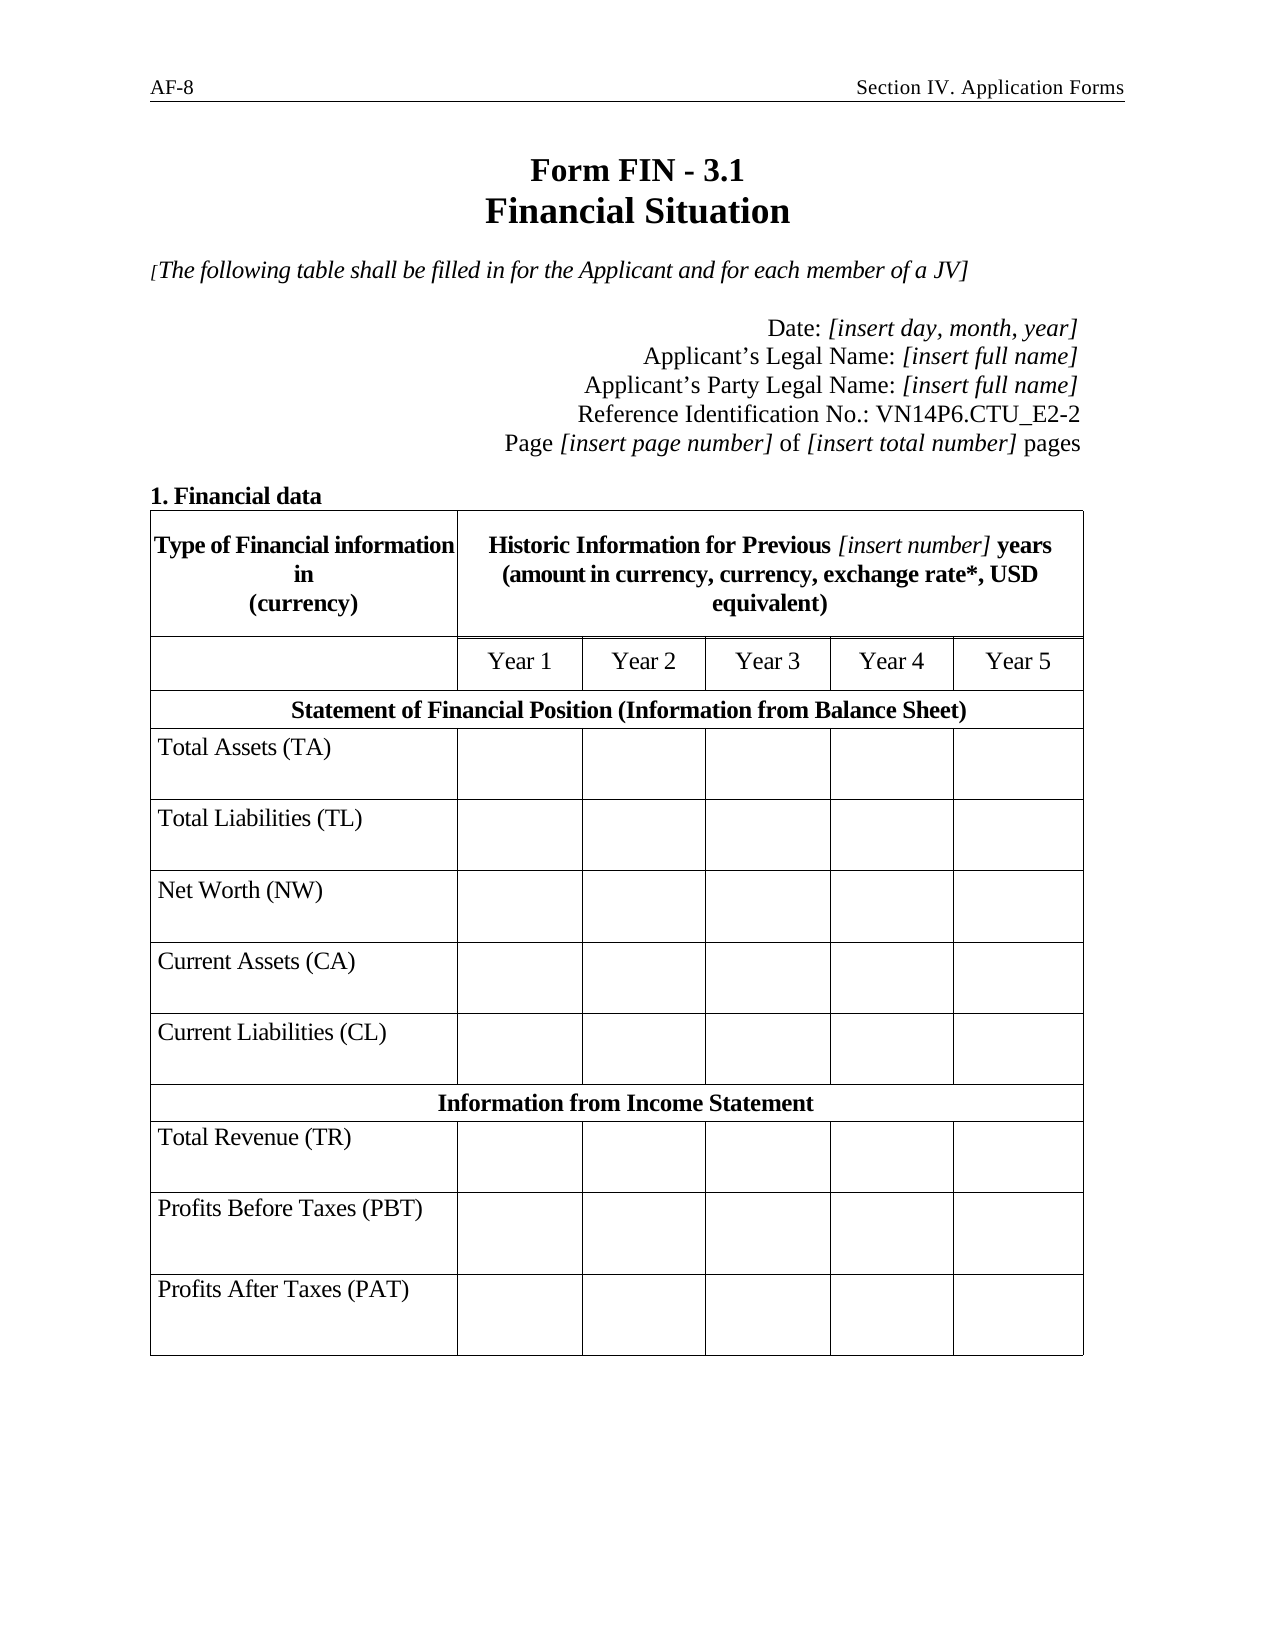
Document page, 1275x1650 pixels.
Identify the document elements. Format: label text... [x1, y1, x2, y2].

table_cell [831, 800, 953, 870]
table_header Type of Financial information in (currency) [151, 511, 457, 636]
table_cell Statement of Financial Position (Information from Balance Sheet) [151, 691, 1083, 728]
text Date: [insert day, month, year] [150, 313, 1081, 341]
text Page [insert page number] of [insert total number] pages [150, 428, 1081, 456]
table_cell Profits After Taxes (PAT) [151, 1275, 457, 1355]
table_cell [954, 871, 1083, 941]
table_cell [706, 1193, 830, 1273]
table_cell [831, 1122, 953, 1192]
table_cell [954, 1122, 1083, 1192]
table_cell [954, 729, 1083, 799]
table_cell [954, 1275, 1083, 1355]
table_cell [831, 729, 953, 799]
table_cell Year 5 [954, 639, 1083, 690]
table_cell [954, 1193, 1083, 1273]
table_cell [458, 1275, 582, 1355]
table_cell Year 4 [831, 639, 953, 690]
text Reference Identification No.: VN14P6.CTU_E2-2 [150, 399, 1081, 428]
text [The following table shall be filled in for the Applicant and for each member of a JV] [150, 256, 1125, 284]
table_cell [706, 729, 830, 799]
table_cell [706, 1275, 830, 1355]
table_cell Net Worth (NW) [151, 871, 457, 941]
text Applicant’s Party Legal Name: [insert full name] [150, 370, 1081, 399]
table_cell [458, 1193, 582, 1273]
table_cell [458, 800, 582, 870]
table_cell [706, 943, 830, 1012]
table_cell Total Assets (TA) [151, 729, 457, 799]
table_cell [458, 1014, 582, 1083]
table_cell [831, 871, 953, 941]
table_cell [831, 943, 953, 1012]
table_cell [583, 1193, 705, 1273]
table_cell [583, 871, 705, 941]
table_cell [583, 1014, 705, 1083]
table_cell [706, 1014, 830, 1083]
table_cell Profits Before Taxes (PBT) [151, 1193, 457, 1273]
table_cell Current Liabilities (CL) [151, 1014, 457, 1083]
table_cell [831, 1193, 953, 1273]
table_cell [583, 943, 705, 1012]
table_cell Information from Income Statement [151, 1085, 1083, 1121]
text 1. Financial data [150, 481, 1125, 510]
table_header Historic Information for Previous [insert number] years (amount in currency, currency, exchange rate*, USD equivalent) [458, 511, 1083, 636]
table_cell [706, 800, 830, 870]
table_cell Year 1 [458, 639, 582, 690]
table_cell [831, 1014, 953, 1083]
table_cell Current Assets (CA) [151, 943, 457, 1012]
table_cell [458, 1122, 582, 1192]
table_cell Year 3 [706, 639, 830, 690]
table_cell [583, 800, 705, 870]
table_cell [458, 943, 582, 1012]
table_cell [706, 871, 830, 941]
table_cell [151, 637, 457, 690]
table_cell [458, 729, 582, 799]
table_cell Total Revenue (TR) [151, 1122, 457, 1192]
table_cell Year 2 [583, 639, 705, 690]
table_cell [583, 1122, 705, 1192]
table_cell [954, 1014, 1083, 1083]
subtitle Form FIN - 3.1 Financial Situation [150, 150, 1125, 231]
table_cell Total Liabilities (TL) [151, 800, 457, 870]
table_cell [706, 1122, 830, 1192]
text Applicant’s Legal Name: [insert full name] [150, 341, 1081, 370]
table_cell [954, 943, 1083, 1012]
table_cell [831, 1275, 953, 1355]
table_cell [458, 871, 582, 941]
table_cell [583, 729, 705, 799]
table_cell [583, 1275, 705, 1355]
table_cell [954, 800, 1083, 870]
